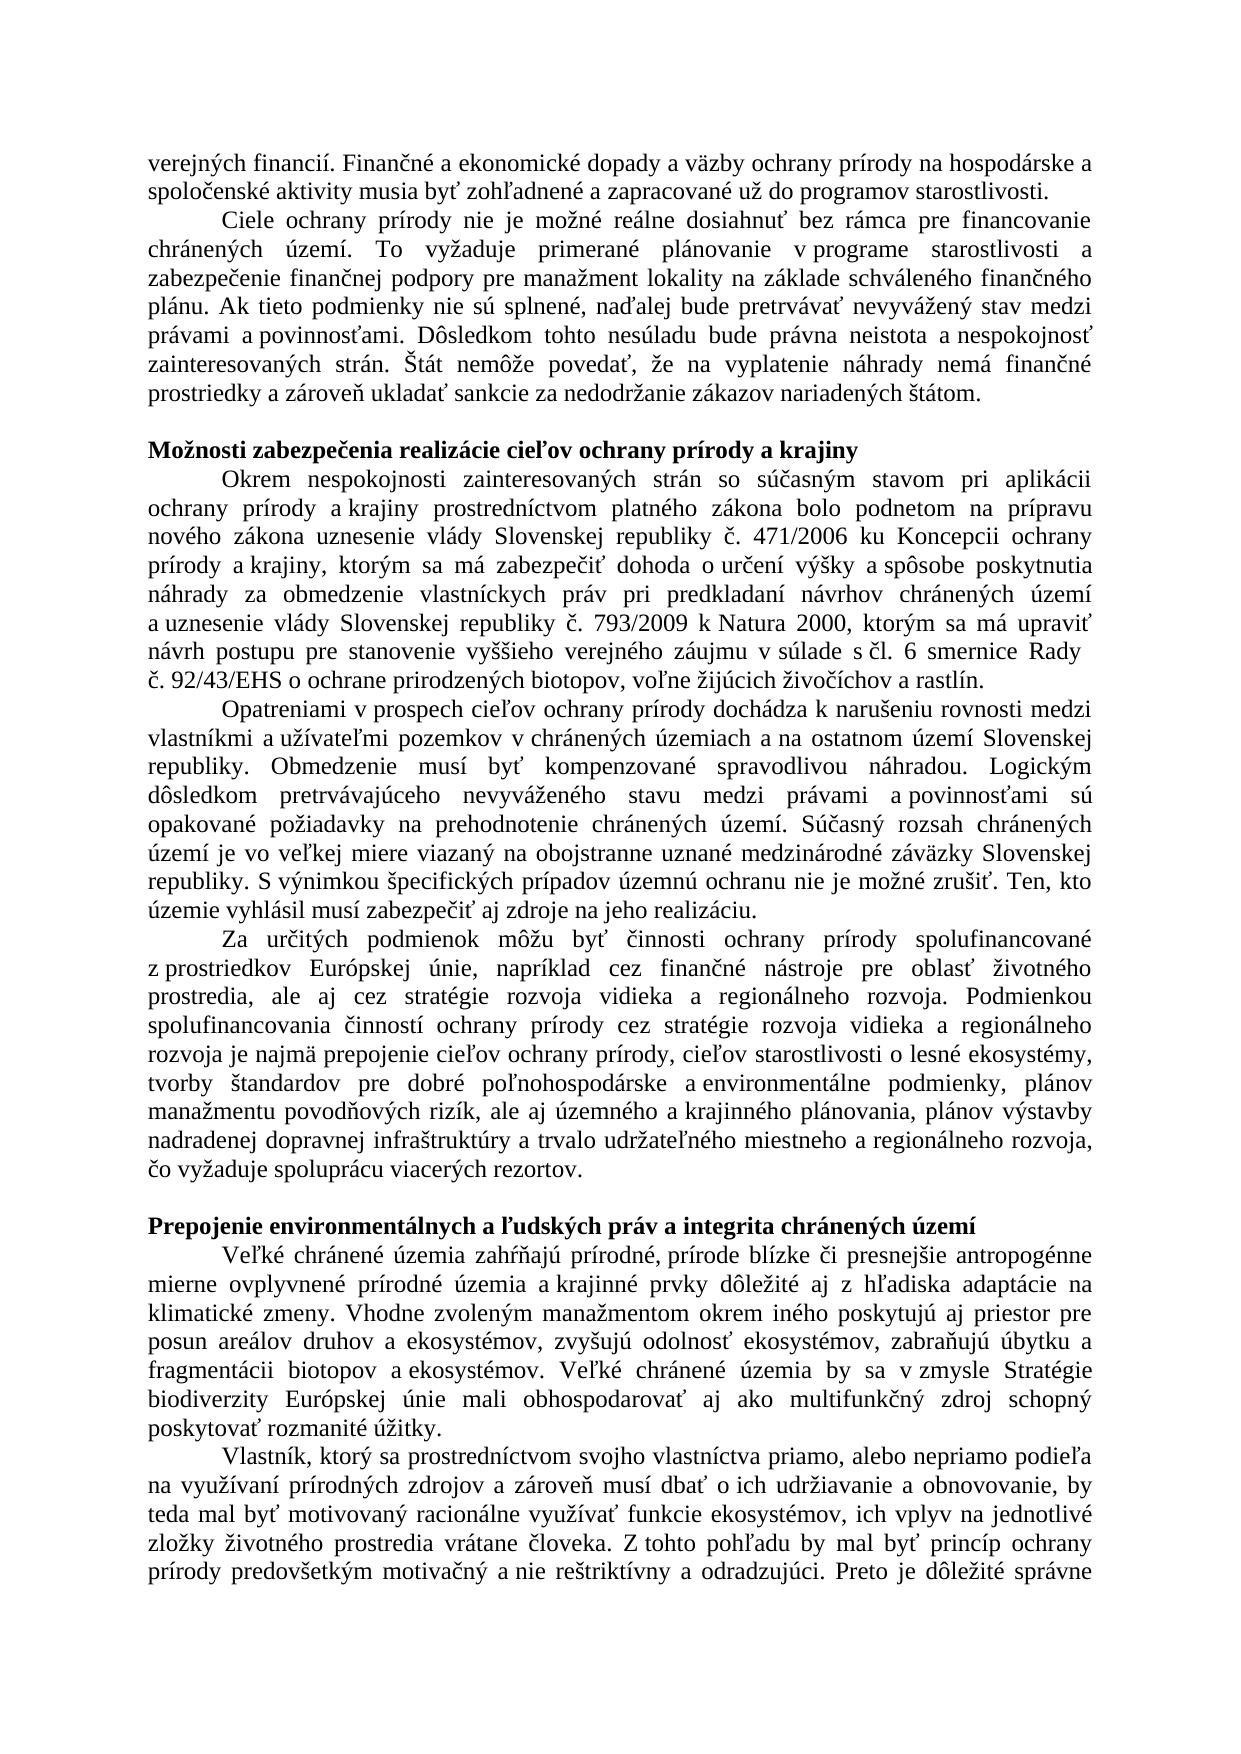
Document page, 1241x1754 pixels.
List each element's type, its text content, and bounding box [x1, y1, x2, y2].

text Za určitých podmienok môžu byť činnosti ochrany prírody spolufinancované z prostriedkov Európskej únie, napríklad cez finančné nástroje pre oblasť životného prostredia, ale aj cez stratégie rozvoja vidieka a regionálneho rozvoja. Podmienkou spolufinancovania činností ochrany prírody cez stratégie rozvoja vidieka a regionálneho rozvoja je najmä prepojenie cieľov ochrany prírody, cieľov starostlivosti o lesné ekosystémy, tvorby štandardov pre dobré poľnohospodárske a environmentálne podmienky, plánov manažmentu povodňových rizík, ale aj územného a krajinného plánovania, plánov výstavby nadradenej dopravnej infraštruktúry a trvalo udržateľného miestneho a regionálneho rozvoja, čo vyžaduje spoluprácu viacerých rezortov. [148, 924, 1093, 1183]
text Možnosti zabezpečenia realizácie cieľov ochrany prírody a krajiny [148, 435, 1093, 464]
text Veľké chránené územia zahŕňajú prírodné, prírode blízke či presnejšie antropogénne mierne ovplyvnené prírodné územia a krajinné prvky dôležité aj z hľadiska adaptácie na klimatické zmeny. Vhodne zvoleným manažmentom okrem iného poskytujú aj priestor pre posun areálov druhov a ekosystémov, zvyšujú odolnosť ekosystémov, zabraňujú úbytku a fragmentácii biotopov a ekosystémov. Veľké chránené územia by sa v zmysle Stratégie biodiverzity Európskej únie mali obhospodarovať aj ako multifunkčný zdroj schopný poskytovať rozmanité úžitky. [148, 1240, 1093, 1441]
text Opatreniami v prospech cieľov ochrany prírody dochádza k narušeniu rovnosti medzi vlastníkmi a užívateľmi pozemkov v chránených územiach a na ostatnom území Slovenskej republiky. Obmedzenie musí byť kompenzované spravodlivou náhradou. Logickým dôsledkom pretrvávajúceho nevyváženého stavu medzi právami a povinnosťami sú opakované požiadavky na prehodnotenie chránených území. Súčasný rozsah chránených území je vo veľkej miere viazaný na obojstranne uznané medzinárodné záväzky Slovenskej republiky. S výnimkou špecifických prípadov územnú ochranu nie je možné zrušiť. Ten, kto územie vyhlásil musí zabezpečiť aj zdroje na jeho realizáciu. [148, 694, 1093, 924]
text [148, 148, 1093, 205]
text Ciele ochrany prírody nie je možné reálne dosiahnuť bez rámca pre financovanie chránených území. To vyžaduje primerané plánovanie v programe starostlivosti a zabezpečenie finančnej podpory pre manažment lokality na základe schváleného finančného plánu. Ak tieto podmienky nie sú splnené, naďalej bude pretrvávať nevyvážený stav medzi právami a povinnosťami. Dôsledkom tohto nesúladu bude právna neistota a nespokojnosť zainteresovaných strán. Štát nemôže povedať, že na vyplatenie náhrady nemá finančné prostriedky a zároveň ukladať sankcie za nedodržanie zákazov nariadených štátom. [148, 205, 1093, 406]
text Okrem nespokojnosti zainteresovaných strán so súčasným stavom pri aplikácii ochrany prírody a krajiny prostredníctvom platného zákona bolo podnetom na prípravu nového zákona uznesenie vlády Slovenskej republiky č. 471/2006 ku Koncepcii ochrany prírody a krajiny, ktorým sa má zabezpečiť dohoda o určení výšky a spôsobe poskytnutia náhrady za obmedzenie vlastníckych práv pri predkladaní návrhov chránených území a uznesenie vlády Slovenskej republiky č. 793/2009 k Natura 2000, ktorým sa má upraviť návrh postupu pre stanovenie vyššieho verejného záujmu v súlade s čl. 6 smernice Rady č. 92/43/EHS o ochrane prirodzených biotopov, voľne žijúcich živočíchov a rastlín. [148, 464, 1093, 694]
text Prepojenie environmentálnych a ľudských práv a integrita chránených území [148, 1211, 1093, 1240]
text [148, 1441, 1093, 1585]
